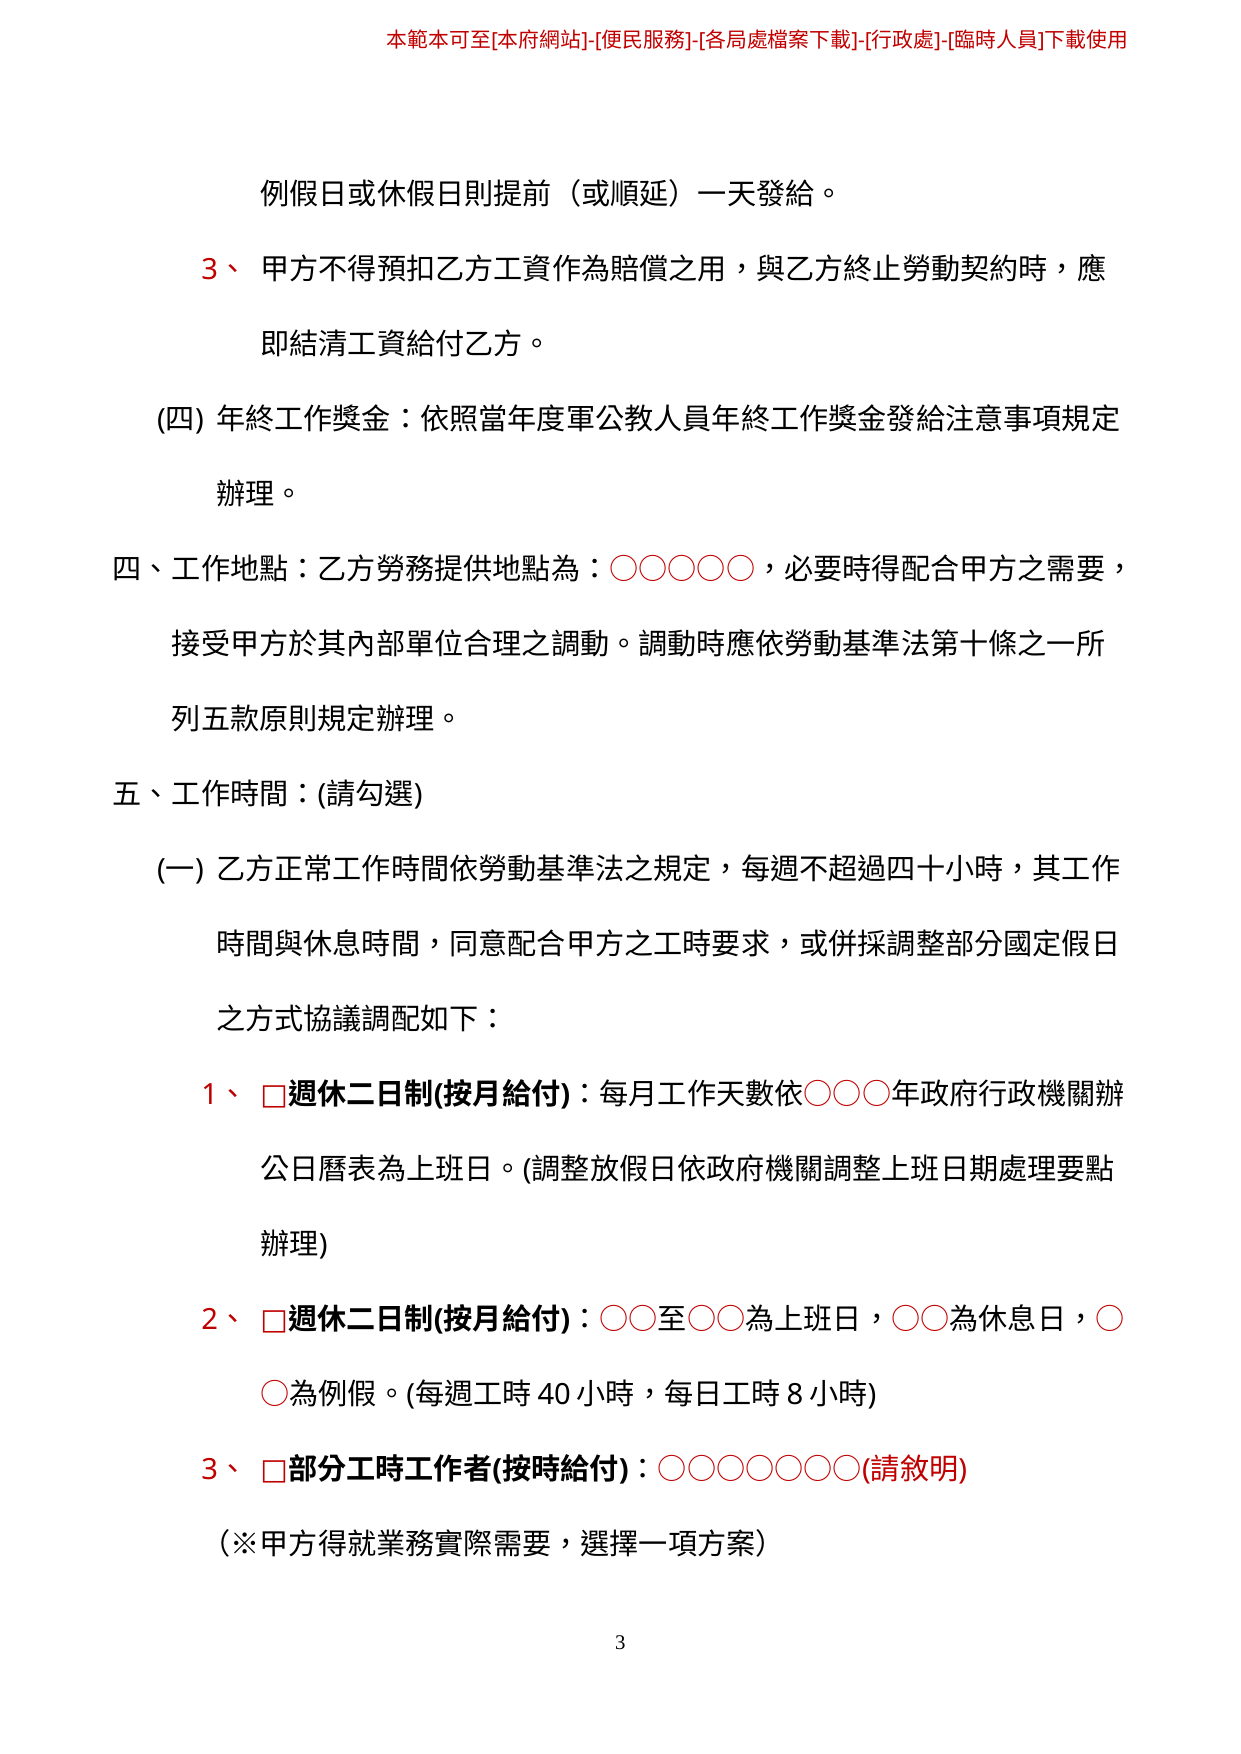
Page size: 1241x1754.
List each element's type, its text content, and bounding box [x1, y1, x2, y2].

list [201, 154, 1128, 229]
list 年終工作獎金：依照當年度軍公教人員年終工作獎金發給注意事項規定辦理。 [157, 379, 1128, 529]
list □部分工時工作者(按時給付)：○○○○○○○(請敘明) [201, 1429, 1128, 1504]
list 工作地點：乙方勞務提供地點為：○○○○○，必要時得配合甲方之需要，接受甲方於其內部單位合理之調動。調動時應依勞動基準法第十條之一所列五款原則規定辦理。 [112, 529, 1128, 754]
list 甲方不得預扣乙方工資作為賠償之用，與乙方終止勞動契約時，應即結清工資給付乙方。 [201, 229, 1128, 379]
text （※甲方得就業務實際需要，選擇一項方案） [201, 1504, 1128, 1579]
list 工作時間：(請勾選) [112, 754, 1128, 829]
list □週休二日制(按月給付)：每月工作天數依○○○年政府行政機關辦公日曆表為上班日。(調整放假日依政府機關調整上班日期處理要點辦理) [201, 1054, 1128, 1279]
list □週休二日制(按月給付)：○○至○○為上班日，○○為休息日，○○為例假。(每週工時40小時，每日工時8小時) [201, 1279, 1128, 1429]
list 乙方正常工作時間依勞動基準法之規定，每週不超過四十小時，其工作時間與休息時間，同意配合甲方之工時要求，或併採調整部分國定假日之方式協議調配如下： [157, 829, 1128, 1054]
